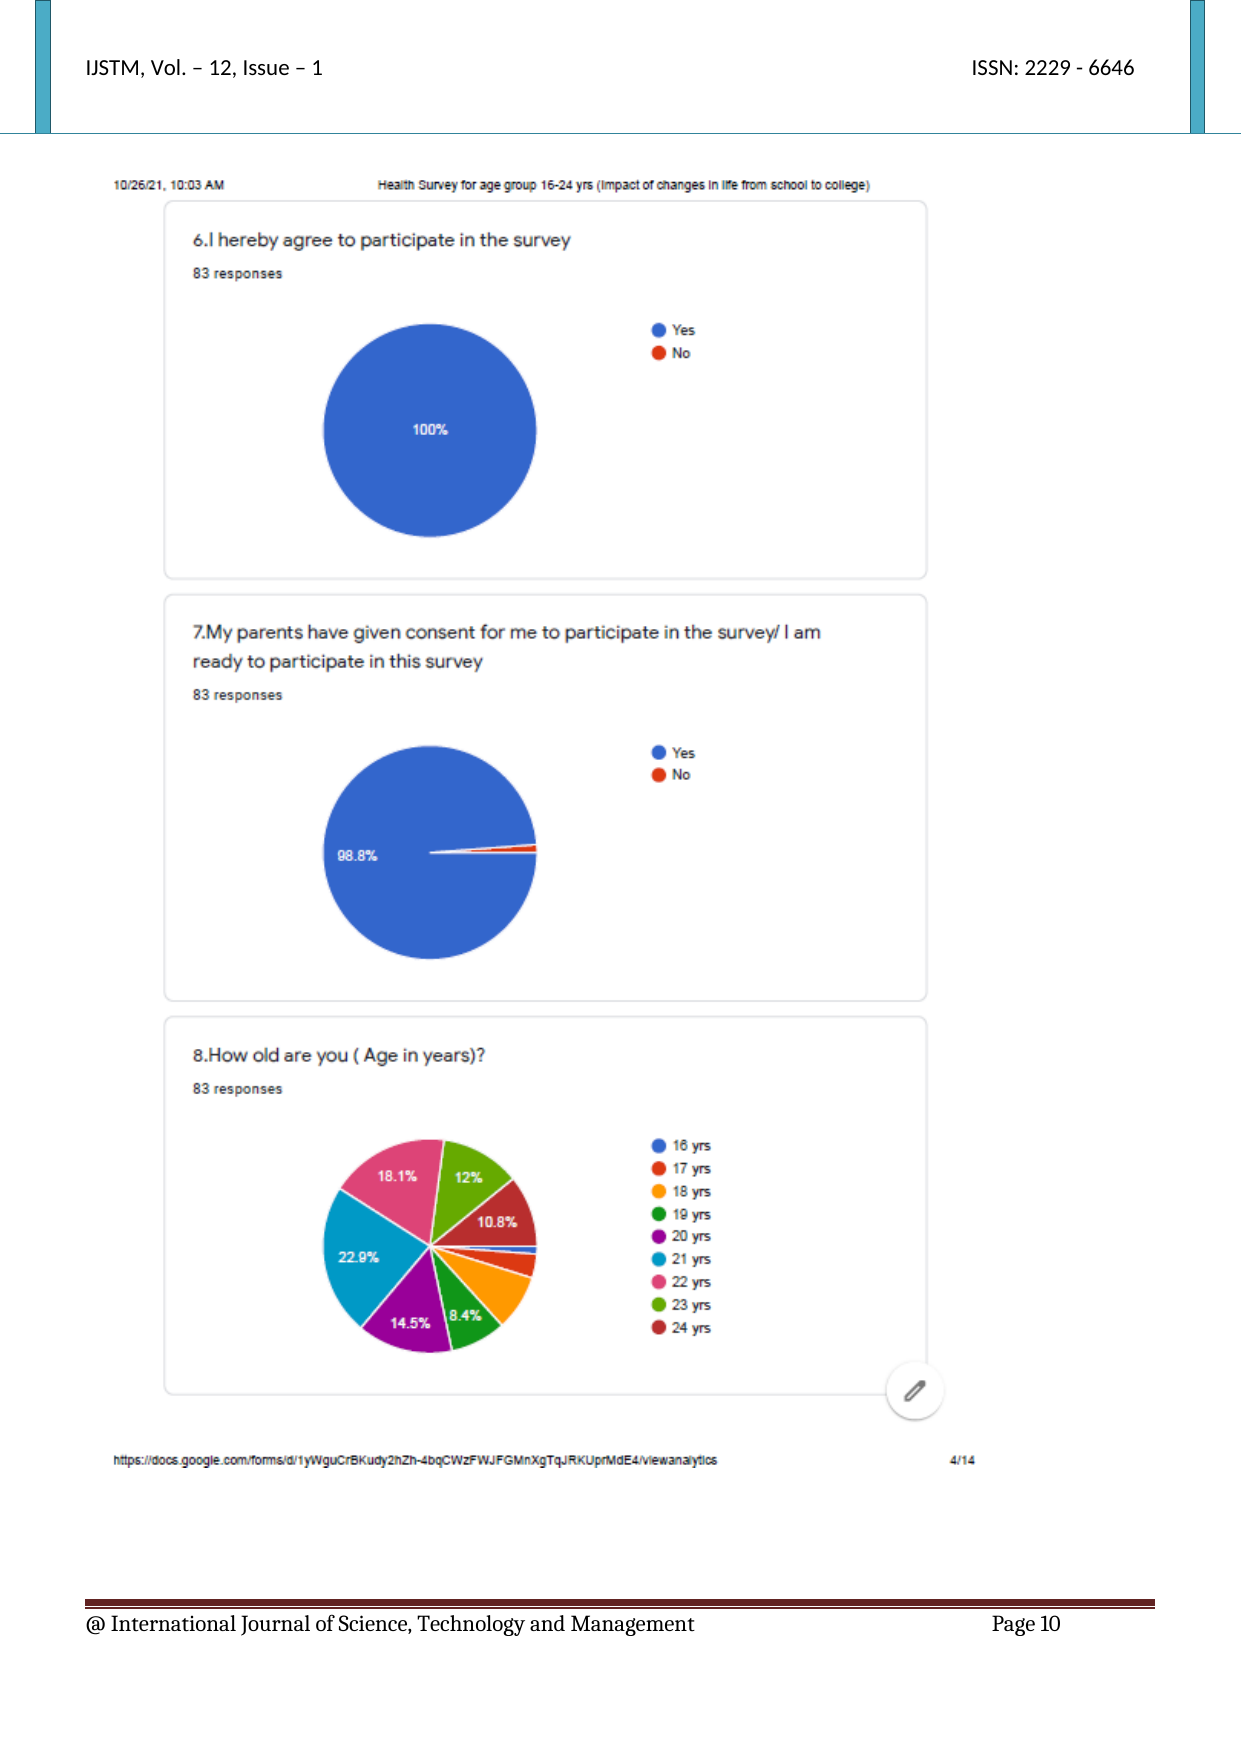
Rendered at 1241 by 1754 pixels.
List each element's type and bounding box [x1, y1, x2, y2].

picture [113, 179, 976, 1468]
